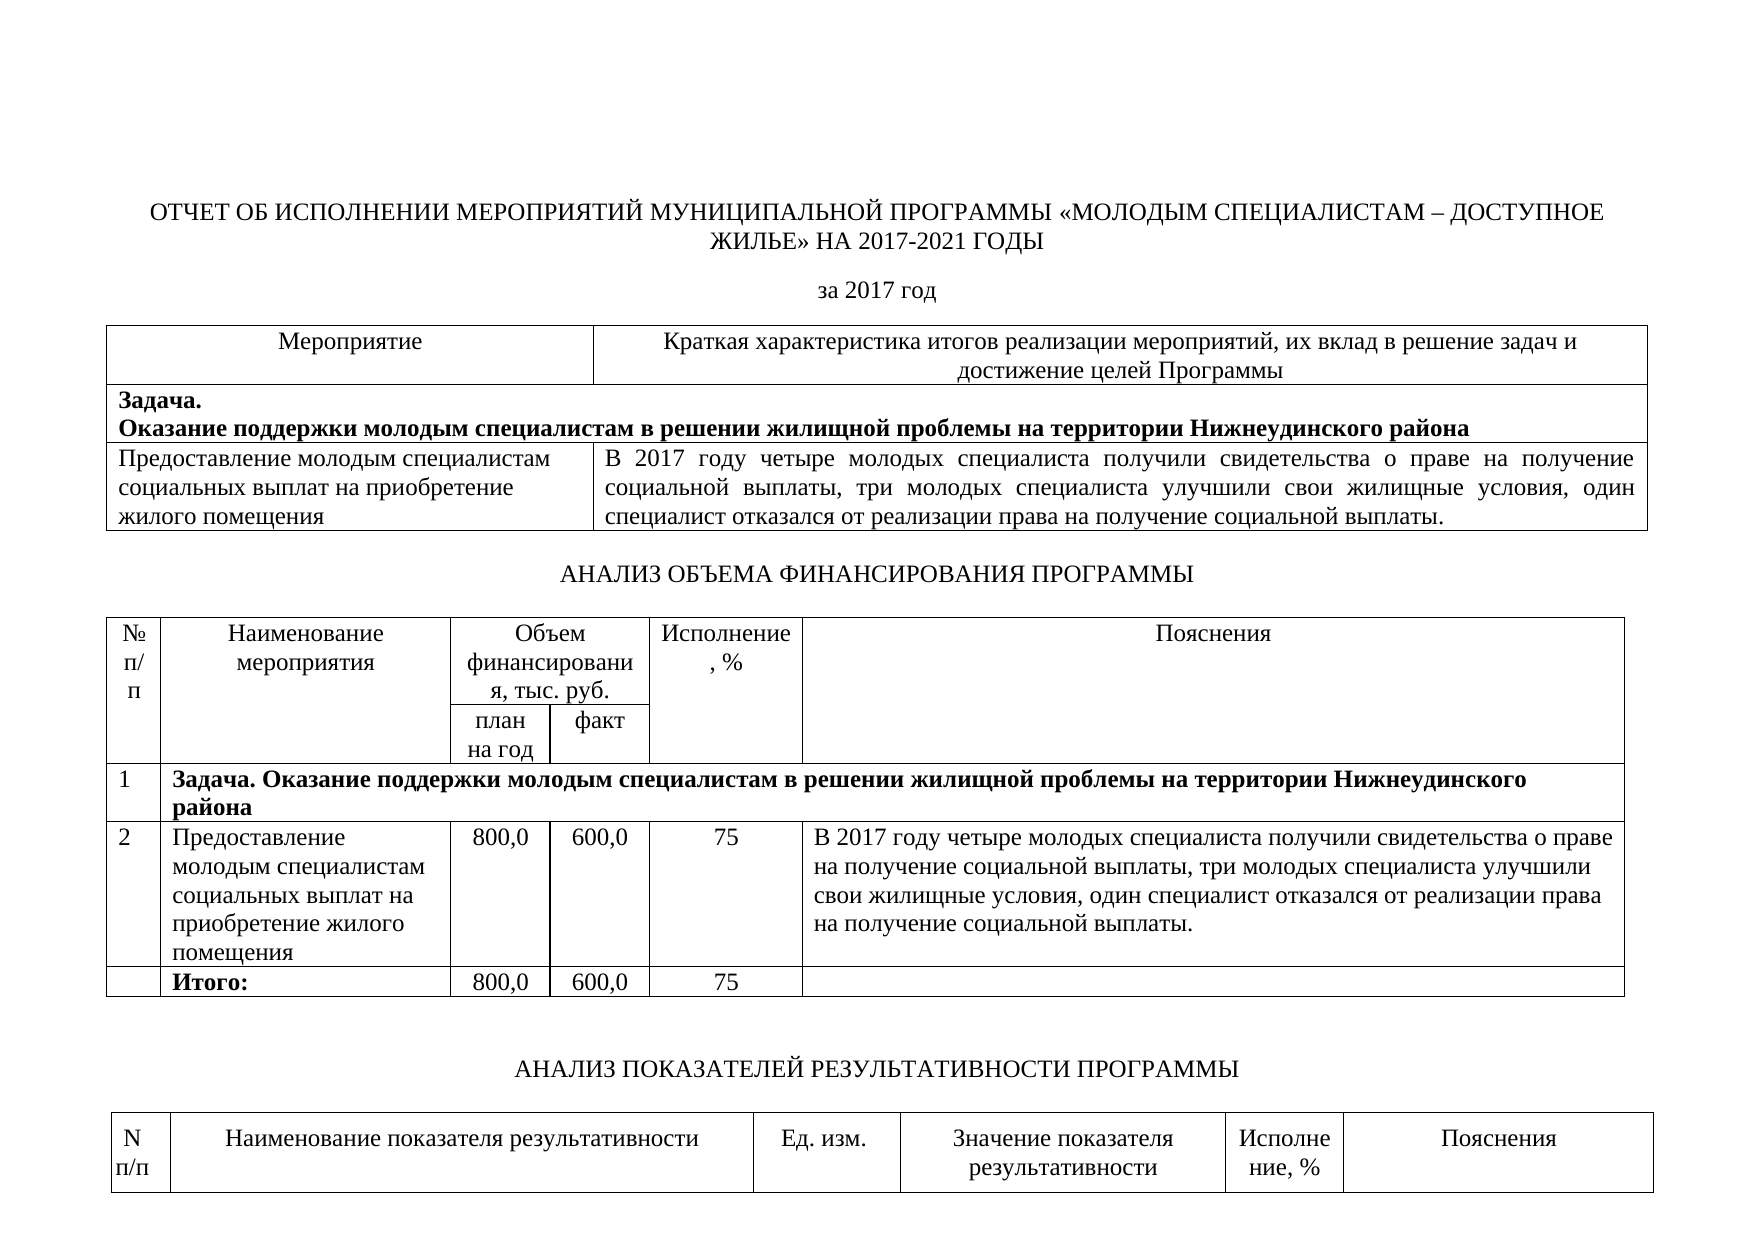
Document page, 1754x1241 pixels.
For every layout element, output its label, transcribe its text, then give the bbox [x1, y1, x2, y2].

table_cell план на год [451, 705, 549, 763]
table_cell 75 [650, 967, 802, 996]
table_header Значение показателя результативности [901, 1113, 1225, 1192]
table_header Исполнение, % [1226, 1113, 1343, 1192]
table_cell Предоставление молодым специалистам социальных выплат на приобретение жилого помещения [107, 443, 593, 529]
table_cell Итого: [161, 967, 450, 996]
table_cell 1 [107, 764, 160, 821]
table_header Исполнение, % [650, 618, 802, 763]
table_header N п/п [112, 1113, 170, 1192]
table_cell [803, 967, 1624, 996]
table_header Краткая характеристика итогов реализации мероприятий, их вклад в решение задач и достижение целей Программы [594, 326, 1647, 384]
table_header Мероприятие [107, 326, 593, 384]
table_header Пояснения [803, 618, 1624, 763]
table_cell факт [551, 705, 649, 763]
table_cell 800,0 [451, 967, 549, 996]
table_header Объем финансирования, тыс. руб. [451, 618, 649, 704]
table_cell 800,0 [451, 822, 549, 966]
table_header № п/п [107, 618, 160, 763]
table_cell Предоставление молодым специалистам социальных выплат на приобретение жилого помещения [161, 822, 450, 966]
table_header Ед. изм. [754, 1113, 900, 1192]
table_cell Задача. Оказание поддержки молодым специалистам в решении жилищной проблемы на территории Нижнеудинского района [161, 764, 1624, 821]
table_cell В 2017 году четыре молодых специалиста получили свидетельства о праве на получение социальной выплаты, три молодых специалиста улучшили свои жилищные условия, один специалист отказался от реализации права на получение социальной выплаты. [594, 443, 1647, 529]
table_cell 600,0 [551, 967, 649, 996]
text АНАЛИЗ ПОКАЗАТЕЛЕЙ РЕЗУЛЬТАТИВНОСТИ ПРОГРАММЫ [118, 1054, 1636, 1083]
table_cell 600,0 [551, 822, 649, 966]
table_header Пояснения [1344, 1113, 1653, 1192]
text за 2017 год [118, 276, 1636, 304]
table_cell Задача. Оказание поддержки молодым специалистам в решении жилищной проблемы на территории Нижнеудинского района [107, 385, 1647, 442]
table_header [171, 1113, 753, 1192]
table_cell 75 [650, 822, 802, 966]
text ОТЧЕТ ОБ ИСПОЛНЕНИИ МЕРОПРИЯТИЙ МУНИЦИПАЛЬНОЙ ПРОГРАММЫ «МОЛОДЫМ СПЕЦИАЛИСТАМ – ДОСТУПНОЕ ЖИЛЬЕ» НА 2017-2021 ГОДЫ [118, 197, 1636, 255]
text АНАЛИЗ ОБЪЕМА ФИНАНСИРОВАНИЯ ПРОГРАММЫ [118, 559, 1636, 588]
table_cell 2 [107, 822, 160, 966]
table_cell [107, 967, 160, 996]
table_header Наименование мероприятия [161, 618, 450, 763]
table_cell В 2017 году четыре молодых специалиста получили свидетельства о праве на получение социальной выплаты, три молодых специалиста улучшили свои жилищные условия, один специалист отказался от реализации права на получение социальной выплаты. [803, 822, 1624, 966]
